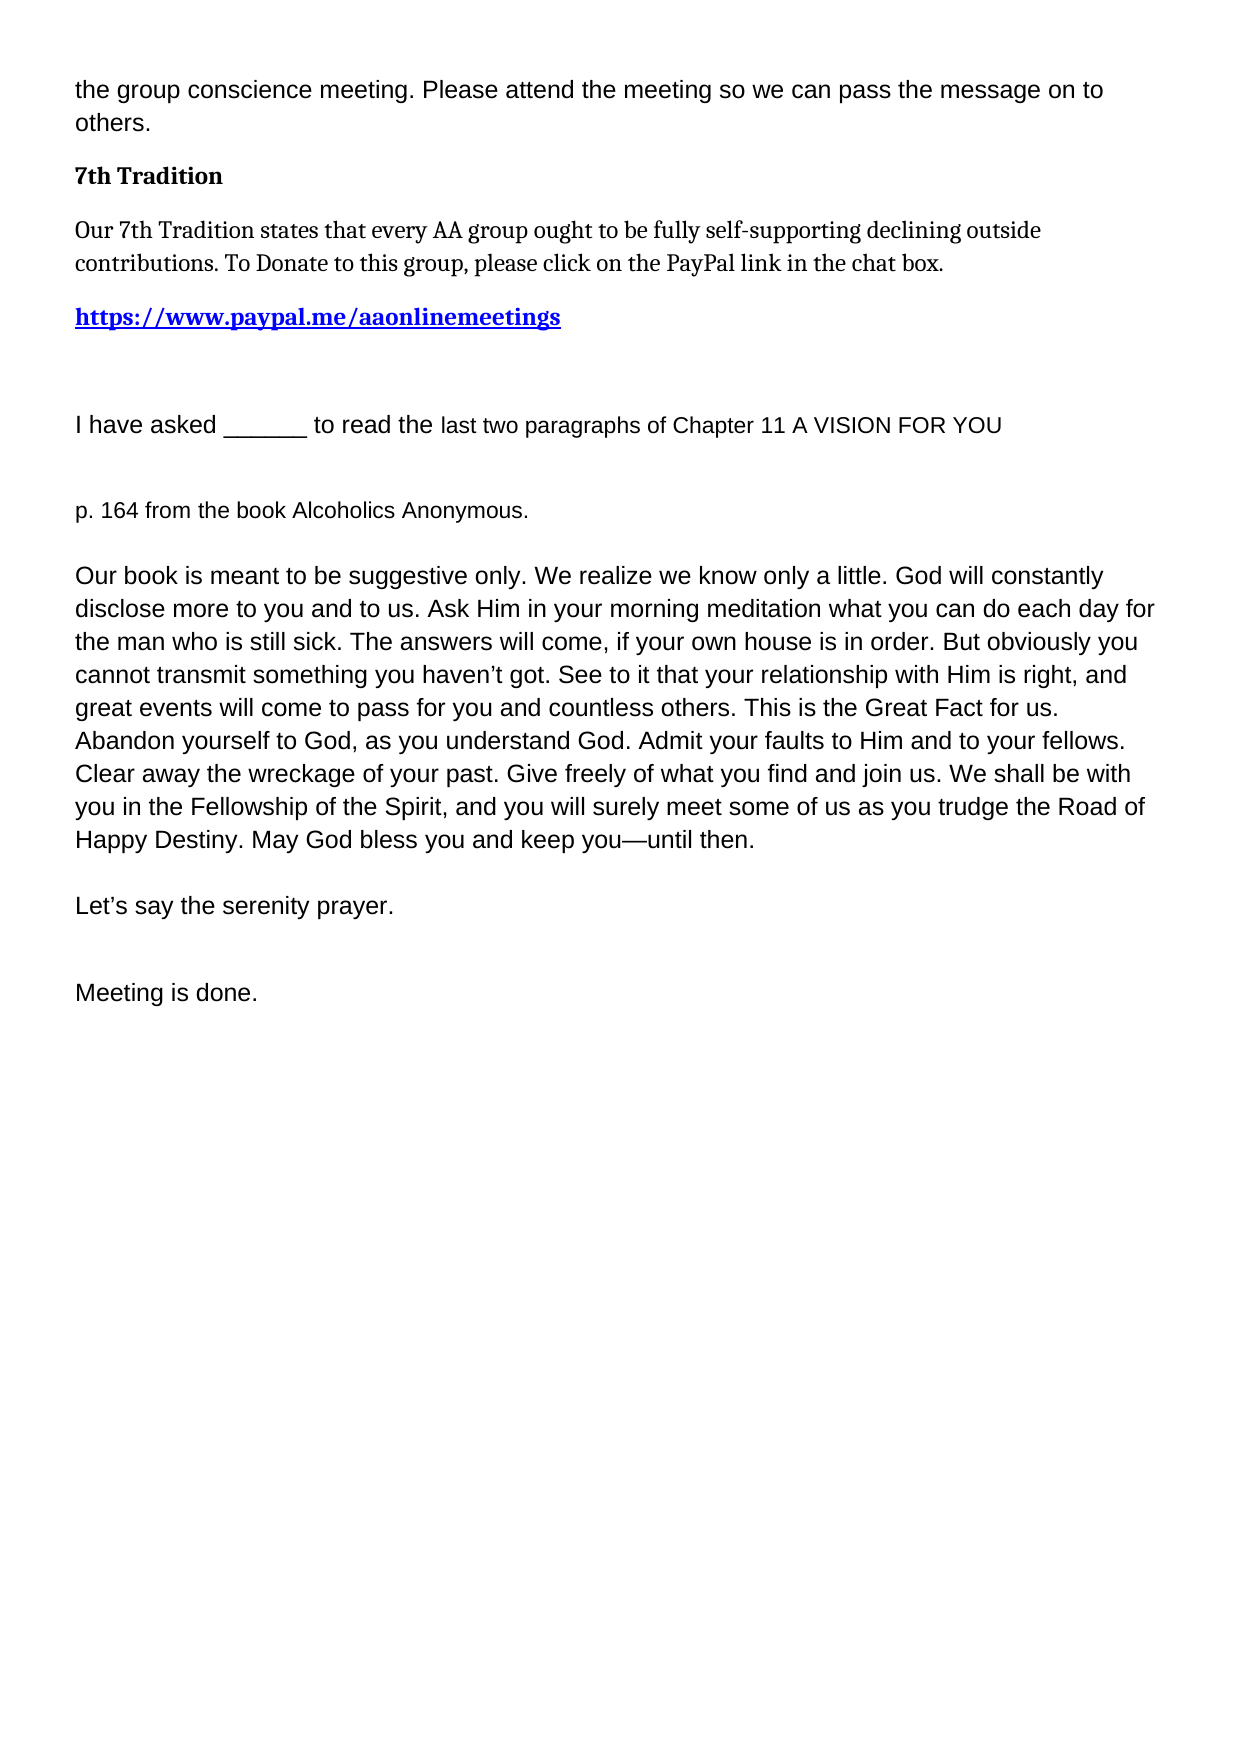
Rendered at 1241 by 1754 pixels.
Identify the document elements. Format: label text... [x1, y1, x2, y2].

text https://www.paypal.me/aaonlinemeetings [75, 303, 1165, 331]
text p. 164 from the book Alcoholics Anonymous. [75, 497, 1165, 523]
text Our book is meant to be suggestive only. We realize we know only a little. God will constantly disclose more to you and to us. Ask Him in your morning meditation what you can do each day for the man who is still sick. The answers will come, if your own house is in order. But obviously you cannot transmit something you haven’t got. See to it that your relationship with Him is right, and great events will come to pass for you and countless others. This is the Great Fact for us. Abandon yourself to God, as you understand God. Admit your faults to Him and to your fellows. Clear away the wreckage of your past. Give freely of what you find and join us. We shall be with you in the Fellowship of the Spirit, and you will surely meet some of us as you trudge the Road of Happy Destiny. May God bless you and keep you—until then. [75, 561, 1165, 854]
text Let’s say the serenity prayer. [75, 891, 1165, 920]
text Meeting is done. [75, 978, 1165, 1007]
text Our 7th Tradition states that every AA group ought to be fully self-supporting declining outside contributions. To Donate to this group, please click on the PayPal link in the chat box. [75, 216, 1165, 277]
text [75, 75, 1165, 137]
text I have asked ______ to read the last two paragraphs of Chapter 11 A VISION FOR YOU [75, 410, 1165, 439]
text 7th Tradition [75, 162, 1165, 191]
